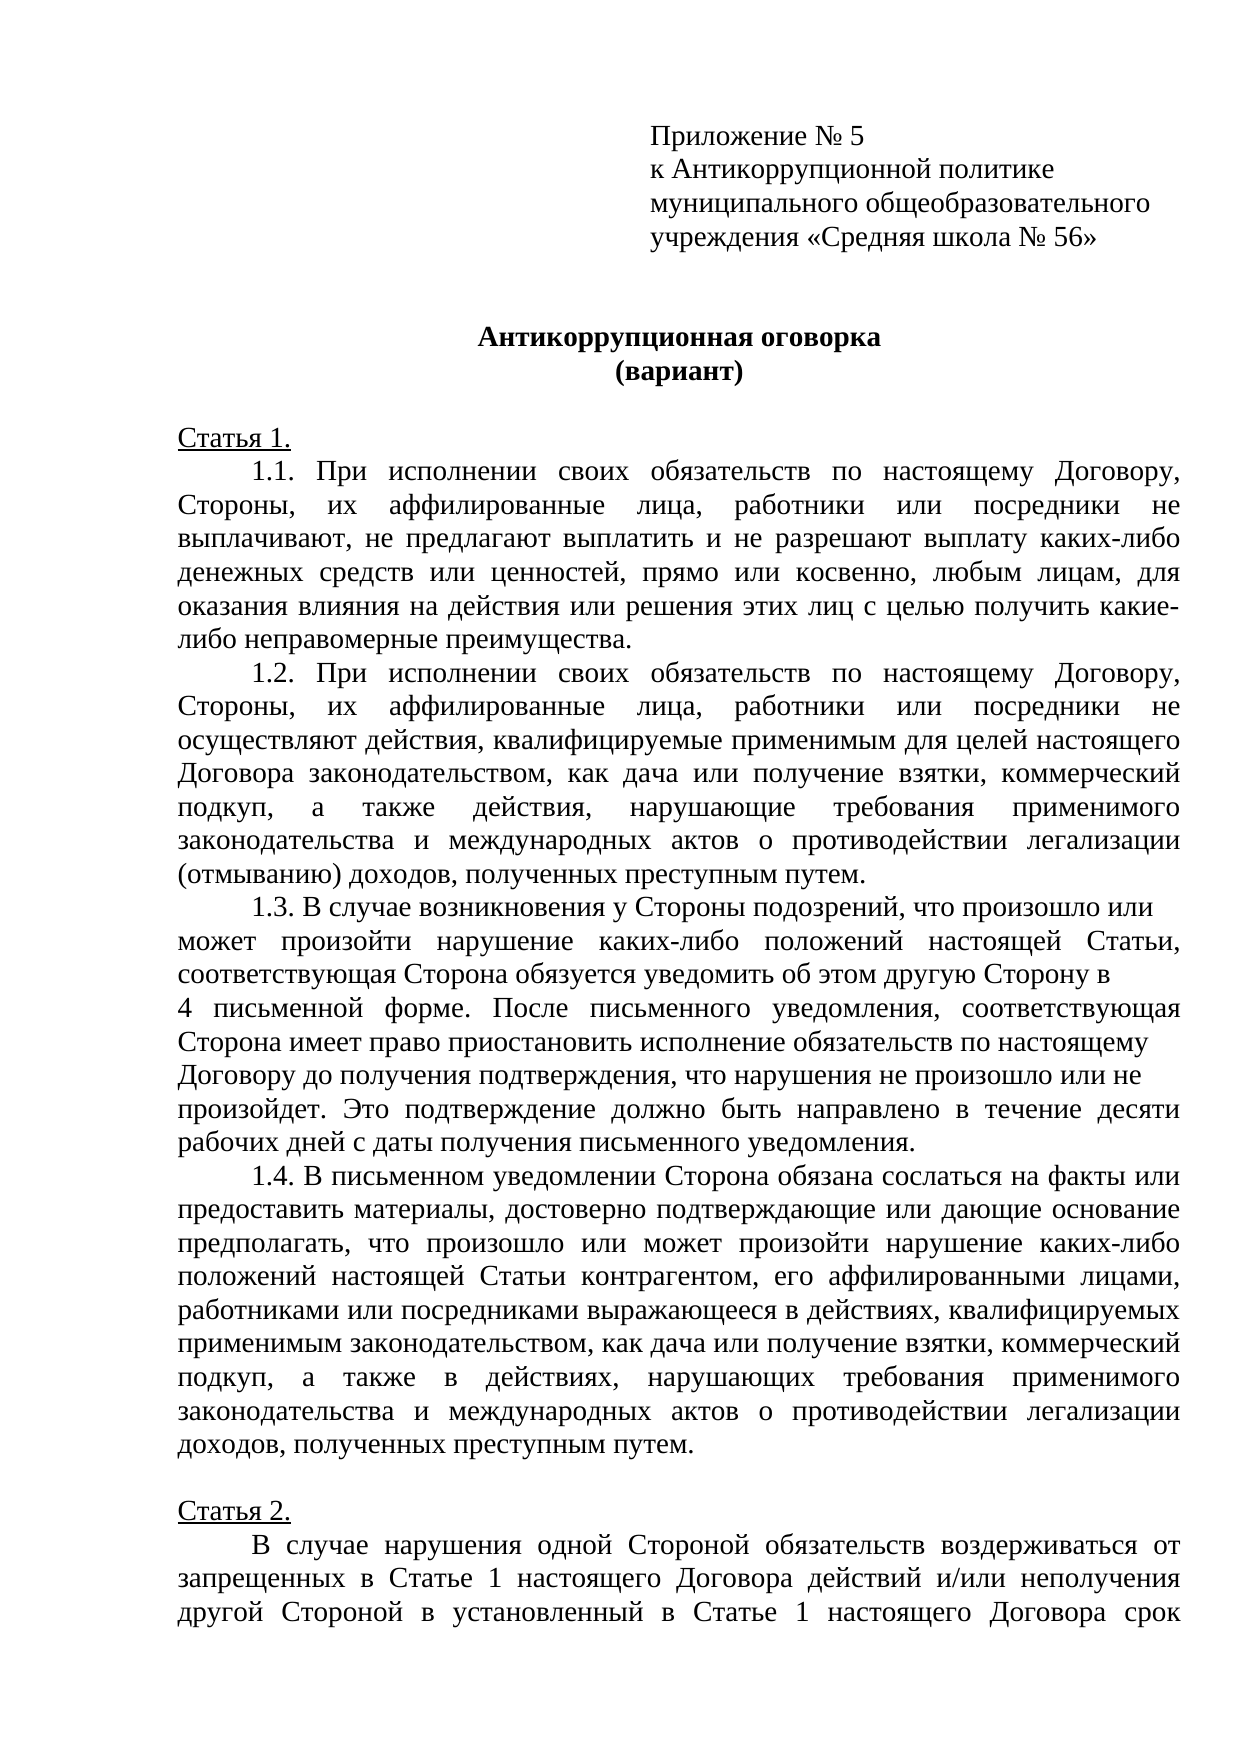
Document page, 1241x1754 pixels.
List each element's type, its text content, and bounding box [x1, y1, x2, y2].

text может произойти нарушение каких-либо положений настоящей Статьи, соответствующая Сторона обязуется уведомить об этом другую Сторону в [177, 923, 1181, 990]
text Договору до получения подтверждения, что нарушения не произошло или не [177, 1057, 1181, 1091]
text 1.2. При исполнении своих обязательств по настоящему Договору, Стороны, их аффилированные лица, работники или посредники не осуществляют действия, квалифицируемые применимым для целей настоящего Договора законодательством, как дача или получение взятки, коммерческий подкуп, а также действия, нарушающие требования применимого законодательства и международных актов о противодействии легализации (отмыванию) доходов, полученных преступным путем. [177, 655, 1181, 889]
text 4 письменной форме. После письменного уведомления, соответствующая Сторона имеет право приостановить исполнение обязательств по настоящему [177, 990, 1181, 1057]
text (вариант) [177, 353, 1181, 386]
text 1.3. В случае возникновения у Стороны подозрений, что произошло или [177, 889, 1181, 923]
text учреждения «Средняя школа № 56» [650, 219, 1181, 252]
text Статья 2. [177, 1493, 1181, 1527]
text произойдет. Это подтверждение должно быть направлено в течение десяти рабочих дней с даты получения письменного уведомления. [177, 1091, 1181, 1158]
text Приложение № 5 [650, 118, 1181, 152]
text Антикоррупционная оговорка [177, 319, 1181, 353]
text 1.1. При исполнении своих обязательств по настоящему Договору, Стороны, их аффилированные лица, работники или посредники не выплачивают, не предлагают выплатить и не разрешают выплату каких-либо денежных средств или ценностей, прямо или косвенно, любым лицам, для оказания влияния на действия или решения этих лиц с целью получить какие-либо неправомерные преимущества. [177, 453, 1181, 655]
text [177, 1527, 1181, 1627]
text Статья 1. [177, 420, 1181, 453]
text к Антикоррупционной политике [650, 152, 1181, 185]
text муниципального общеобразовательного [650, 185, 1181, 219]
text 1.4. В письменном уведомлении Сторона обязана сослаться на факты или предоставить материалы, достоверно подтверждающие или дающие основание предполагать, что произошло или может произойти нарушение каких-либо положений настоящей Статьи контрагентом, его аффилированными лицами, работниками или посредниками выражающееся в действиях, квалифицируемых применимым законодательством, как дача или получение взятки, коммерческий подкуп, а также в действиях, нарушающих требования применимого законодательства и международных актов о противодействии легализации доходов, полученных преступным путем. [177, 1158, 1181, 1460]
